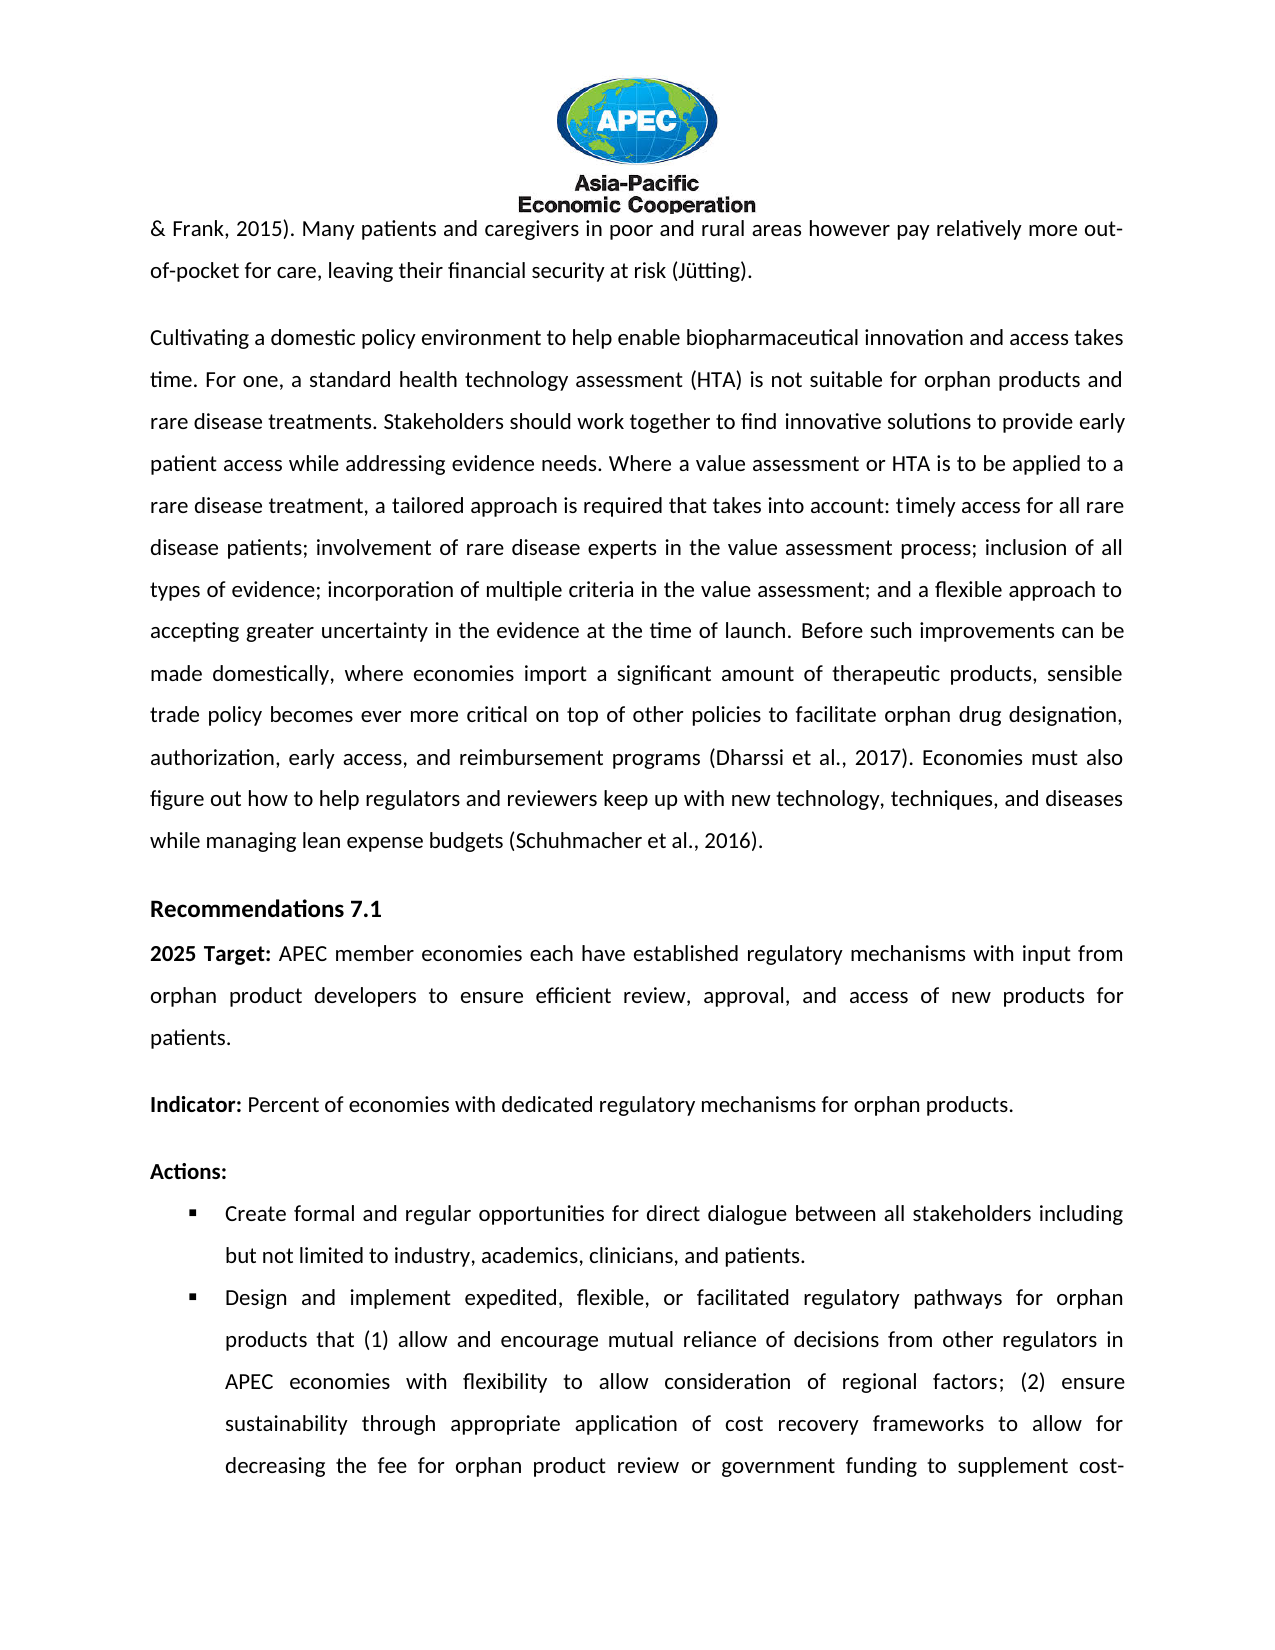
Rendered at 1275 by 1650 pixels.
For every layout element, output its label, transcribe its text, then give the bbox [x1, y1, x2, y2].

text 2025 Target: APEC member economies each have established regulatory mechanisms with input from orphan product developers to ensure efficient review, approval, and access of new products for patients. [150, 939, 1125, 1051]
list Create formal and regular opportunities for direct dialogue between all stakeholders including but not limited to industry, academics, clinicians, and patients. [187, 1199, 1125, 1269]
text Indicator: Percent of economies with dedicated regulatory mechanisms for orphan products. [150, 1090, 1125, 1118]
text Recommendations 7.1 [150, 893, 1125, 924]
text Cultivating a domestic policy environment to help enable biopharmaceutical innovation and access takes time. For one, a standard health technology assessment (HTA) is not suitable for orphan products and rare disease treatments. Stakeholders should work together to find innovative solutions to provide early patient access while addressing evidence needs. Where a value assessment or HTA is to be applied to a rare disease treatment, a tailored approach is required that takes into account: timely access for all rare disease patients; involvement of rare disease experts in the value assessment process; inclusion of all types of evidence; incorporation of multiple criteria in the value assessment; and a flexible approach to accepting greater uncertainty in the evidence at the time of launch. Before such improvements can be made domestically, where economies import a significant amount of therapeutic products, sensible trade policy becomes ever more critical on top of other policies to facilitate orphan drug designation, authorization, early access, and reimbursement programs (Dharssi et al., 2017). Economies must also figure out how to help regulators and reviewers keep up with new technology, techniques, and diseases while managing lean expense budgets (Schuhmacher et al., 2016). [150, 323, 1125, 854]
picture [517, 75, 758, 214]
text Actions: [150, 1157, 1125, 1185]
